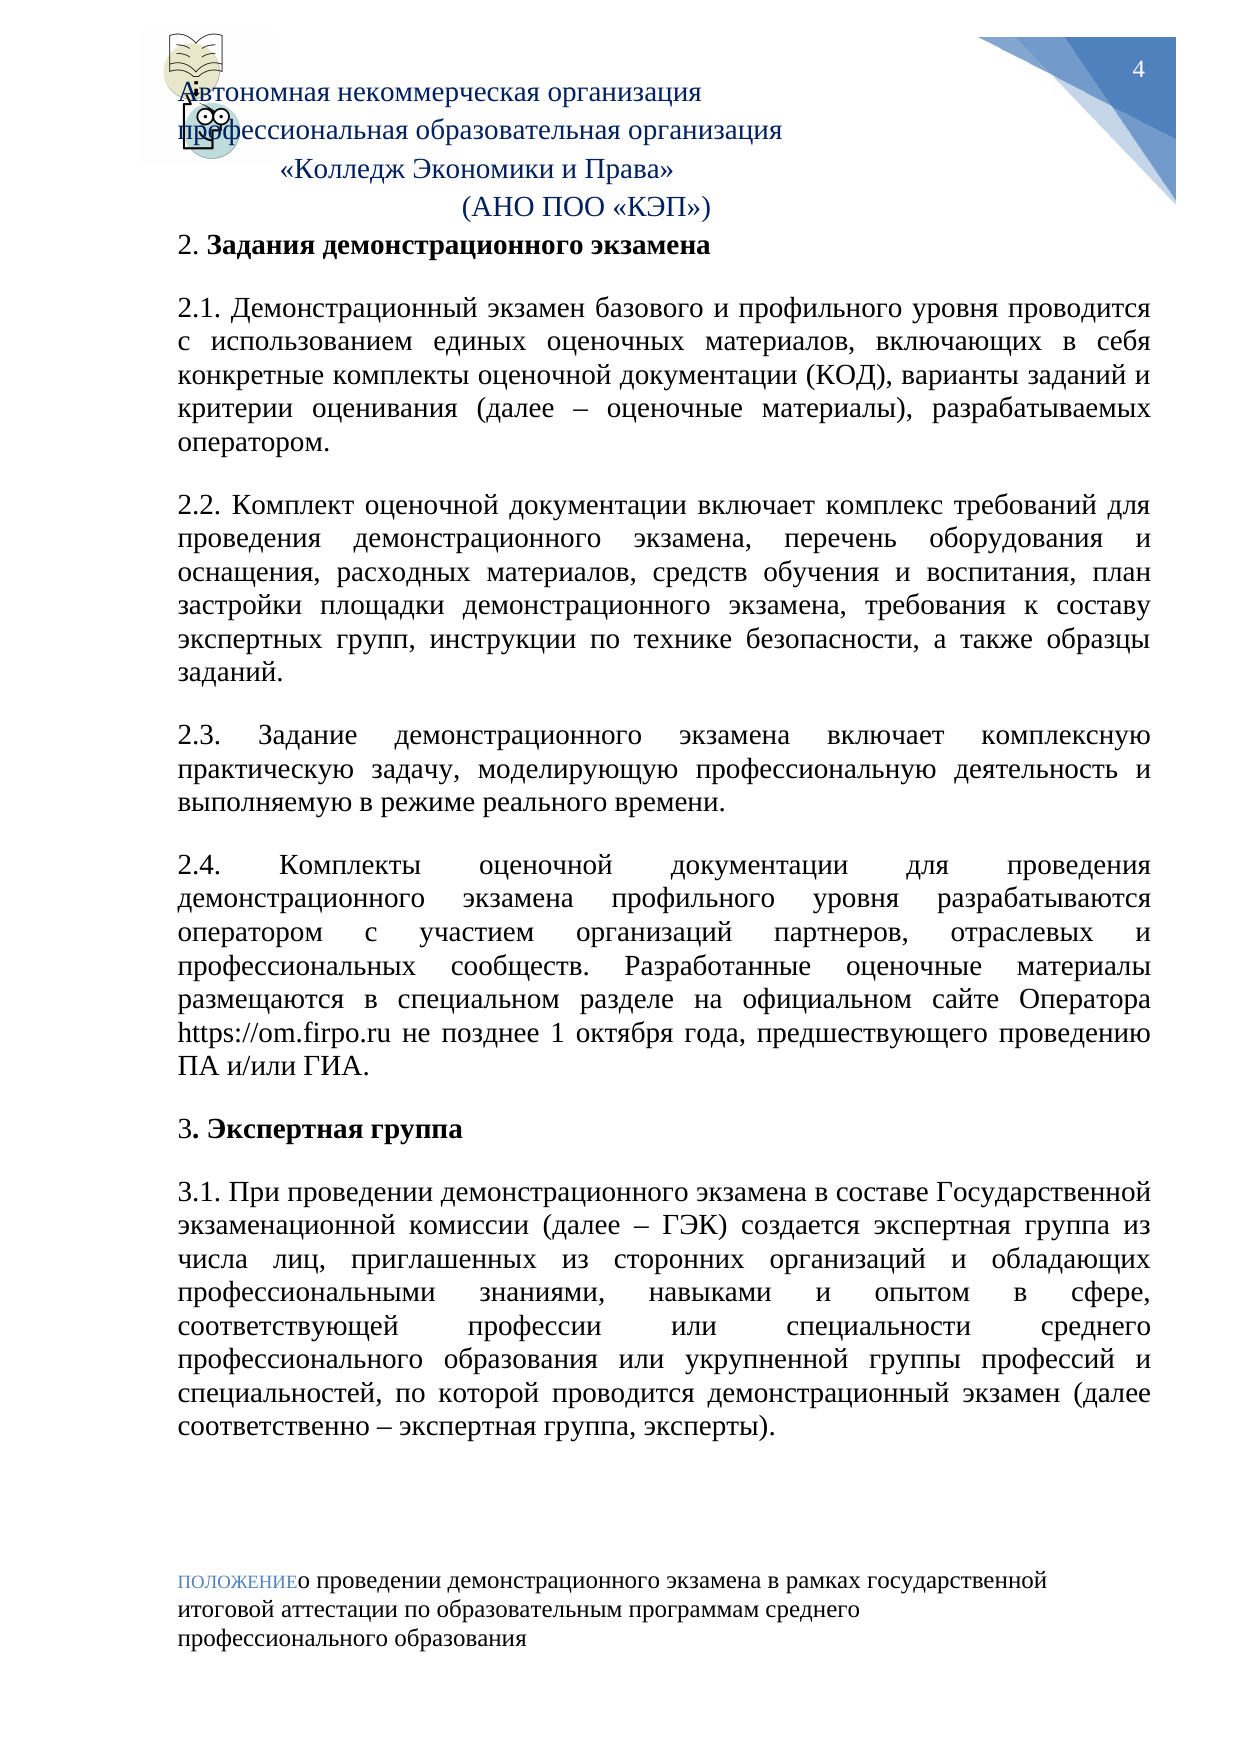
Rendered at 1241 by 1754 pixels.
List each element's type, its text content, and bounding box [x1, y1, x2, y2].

text 3. Экспертная группа [177, 1241, 1152, 1274]
text 2.1. Демонстрационный экзамен базового и профильного уровня проводится с использованием единых оценочных материалов, включающих в себя конкретные комплекты оценочной документации (КОД), варианты заданий и критерии оценивания (далее – оценочные материалы), разрабатываемых оператором. [177, 420, 1152, 587]
picture [139, 29, 275, 166]
text 2.2. Комплект оценочной документации включает комплекс требований для проведения демонстрационного экзамена, перечень оборудования и оснащения, расходных материалов, средств обучения и воспитания, план застройки площадки демонстрационного экзамена, требования к составу экспертных групп, инструкции по технике безопасности, а также образцы заданий. [177, 617, 1152, 818]
text 2.3. Задание демонстрационного экзамена включает комплексную практическую задачу, моделирующую профессиональную деятельность и выполняемую в режиме реального времени. [177, 847, 1152, 948]
picture [271, 126, 275, 138]
text 2. Задания демонстрационного экзамена [177, 357, 1152, 391]
text 1.6. К ГИА допускаются выпускники, не имеющие академической задолженности и в полном объеме выполнившие учебный план или индивидуальный учебный план. [177, 227, 1152, 328]
picture [976, 37, 1176, 205]
text 2.4. Комплекты оценочной документации для проведения демонстрационного экзамена профильного уровня разрабатываются оператором с участием организаций партнеров, отраслевых и профессиональных сообществ. Разработанные оценочные материалы размещаются в специальном разделе на официальном сайте Оператора https://om.firpo.ru не позднее 1 октября года, предшествующего проведению ПА и/или ГИА. [177, 977, 1152, 1212]
